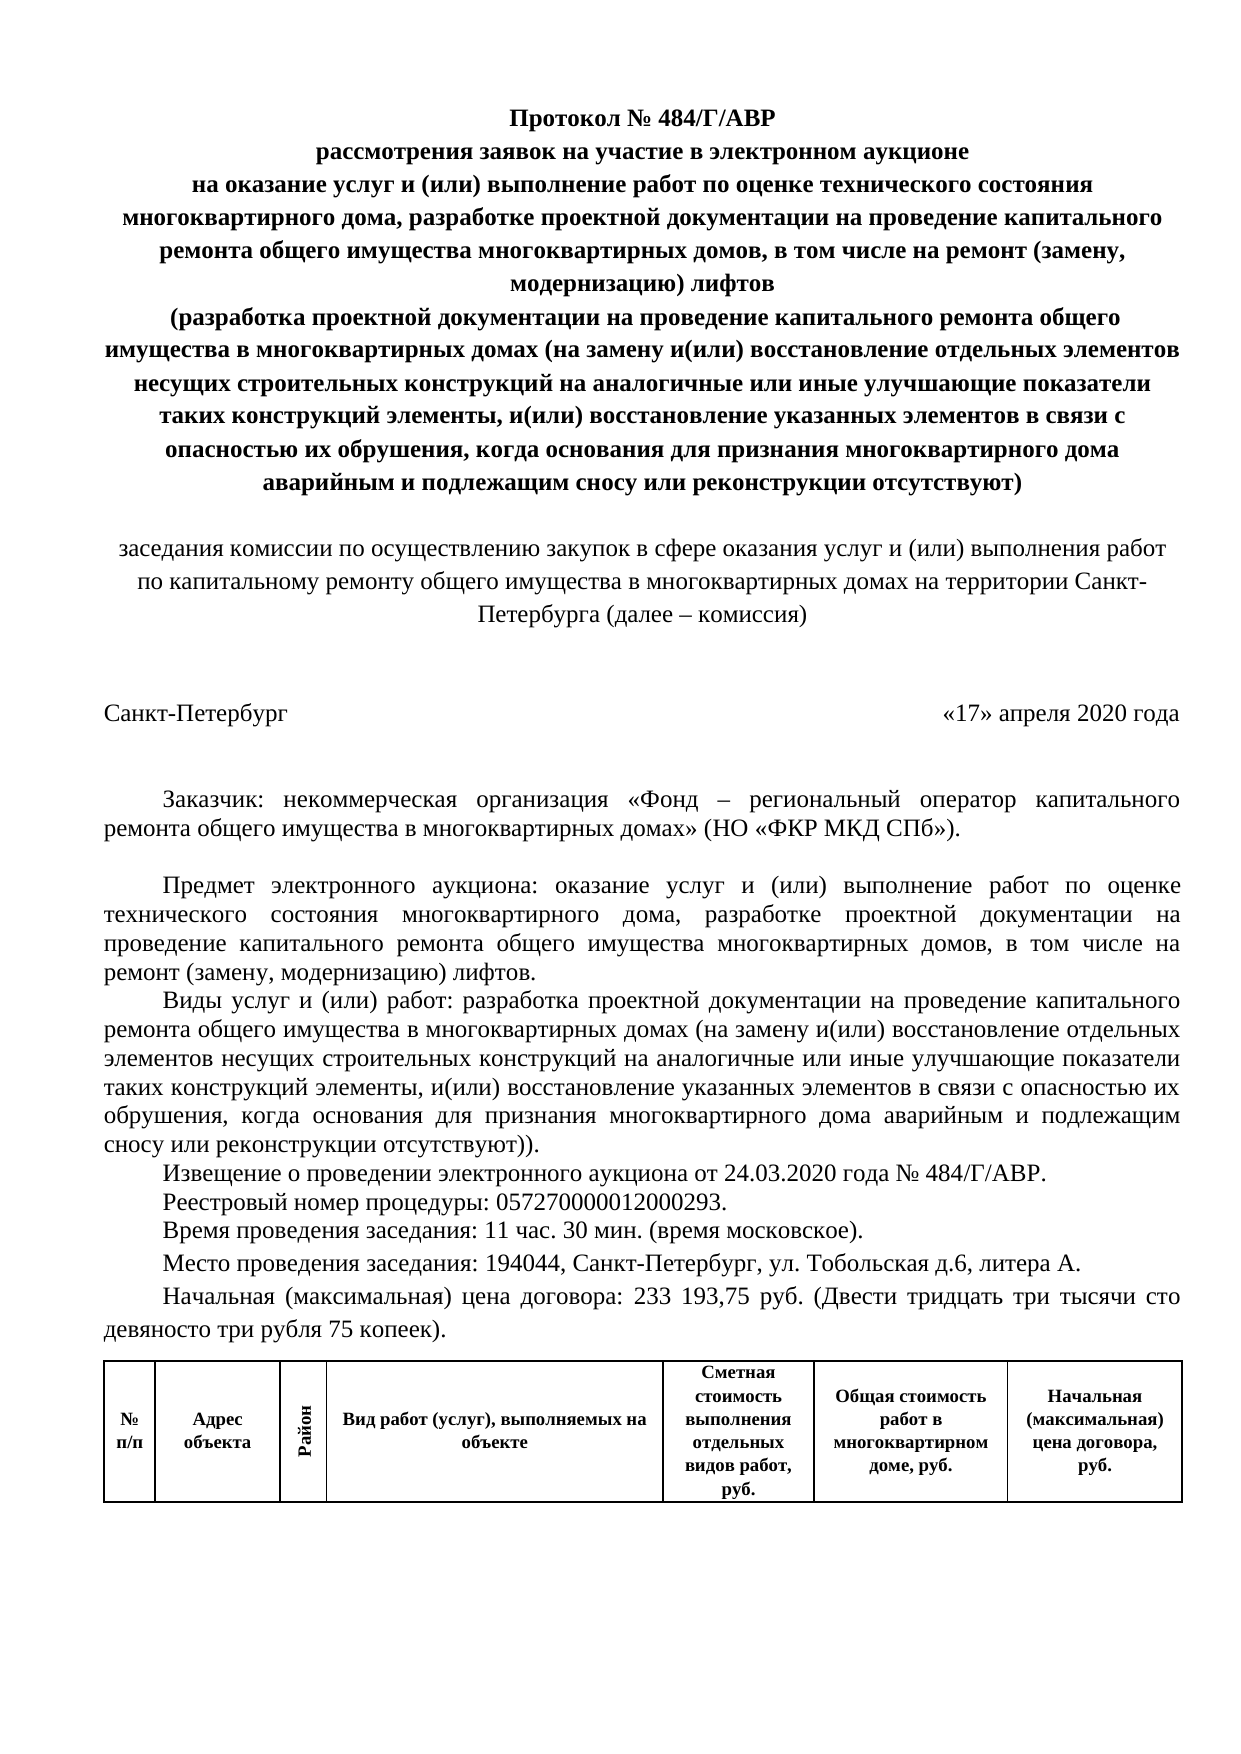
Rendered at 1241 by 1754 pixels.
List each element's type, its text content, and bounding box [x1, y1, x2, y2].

table_header Общая стоимость работ в многоквартирном доме, руб. [815, 1362, 1007, 1501]
text Реестровый номер процедуры: 057270000012000293. [103, 1187, 1181, 1215]
text рассмотрения заявок на участие в электронном аукционе [103, 136, 1181, 165]
text Санкт-Петербург «17» апреля 2020 года [103, 698, 1181, 727]
text Виды услуг и (или) работ: разработка проектной документации на проведение капитального ремонта общего имущества в многоквартирных домах (на замену и(или) восстановление отдельных элементов несущих строительных конструкций на аналогичные или иные улучшающие показатели таких конструкций элементы, и(или) восстановление указанных элементов в связи с опасностью их обрушения, когда основания для признания многоквартирного дома аварийным и подлежащим сносу или реконструкции отсутствуют)). [103, 985, 1181, 1158]
text (разработка проектной документации на проведение капитального ремонта общего имущества в многоквартирных домах (на замену и(или) восстановление отдельных элементов несущих строительных конструкций на аналогичные или иные улучшающие показатели таких конструкций элементы, и(или) восстановление указанных элементов в связи с опасностью их обрушения, когда основания для признания многоквартирного дома аварийным и подлежащим сносу или реконструкции отсутствуют) [103, 302, 1181, 495]
text Время проведения заседания: 11 час. 30 мин. (время московское). [103, 1215, 1192, 1244]
table_header Адрес объекта [156, 1362, 279, 1501]
text Предмет электронного аукциона: оказание услуг и (или) выполнение работ по оценке технического состояния многоквартирного дома, разработке проектной документации на проведение капитального ремонта общего имущества многоквартирных домов, в том числе на ремонт (замену, модернизацию) лифтов. [103, 870, 1181, 985]
table_header Сметная стоимость выполнения отдельных видов работ, руб. [664, 1362, 813, 1501]
text Начальная (максимальная) цена договора: 233 193,75 руб. (Двести тридцать три тысячи сто девяносто три рубля 75 копеек). [103, 1281, 1181, 1343]
text Извещение о проведении электронного аукциона от 24.03.2020 года № 484/Г/АВР. [103, 1158, 1181, 1187]
text Заказчик: некоммерческая организация «Фонд – региональный оператор капитального ремонта общего имущества в многоквартирных домах» (НО «ФКР МКД СПб»). [103, 784, 1181, 842]
table_header Начальная (максимальная) цена договора, руб. [1008, 1362, 1181, 1501]
text Протокол № 484/Г/АВР [103, 103, 1181, 132]
table_header Вид работ (услуг), выполняемых на объекте [327, 1362, 662, 1501]
text на оказание услуг и (или) выполнение работ по оценке технического состояния многоквартирного дома, разработке проектной документации на проведение капитального ремонта общего имущества многоквартирных домов, в том числе на ремонт (замену, модернизацию) лифтов [103, 169, 1181, 297]
table_header № п/п [105, 1362, 154, 1501]
text заседания комиссии по осуществлению закупок в сфере оказания услуг и (или) выполнения работ по капитальному ремонту общего имущества в многоквартирных домах на территории Санкт-Петербурга (далее – комиссия) [103, 533, 1181, 627]
text Место проведения заседания: 194044, Санкт-Петербург, ул. Тобольская д.6, литера А. [103, 1248, 1192, 1277]
table_header Район [281, 1362, 326, 1501]
